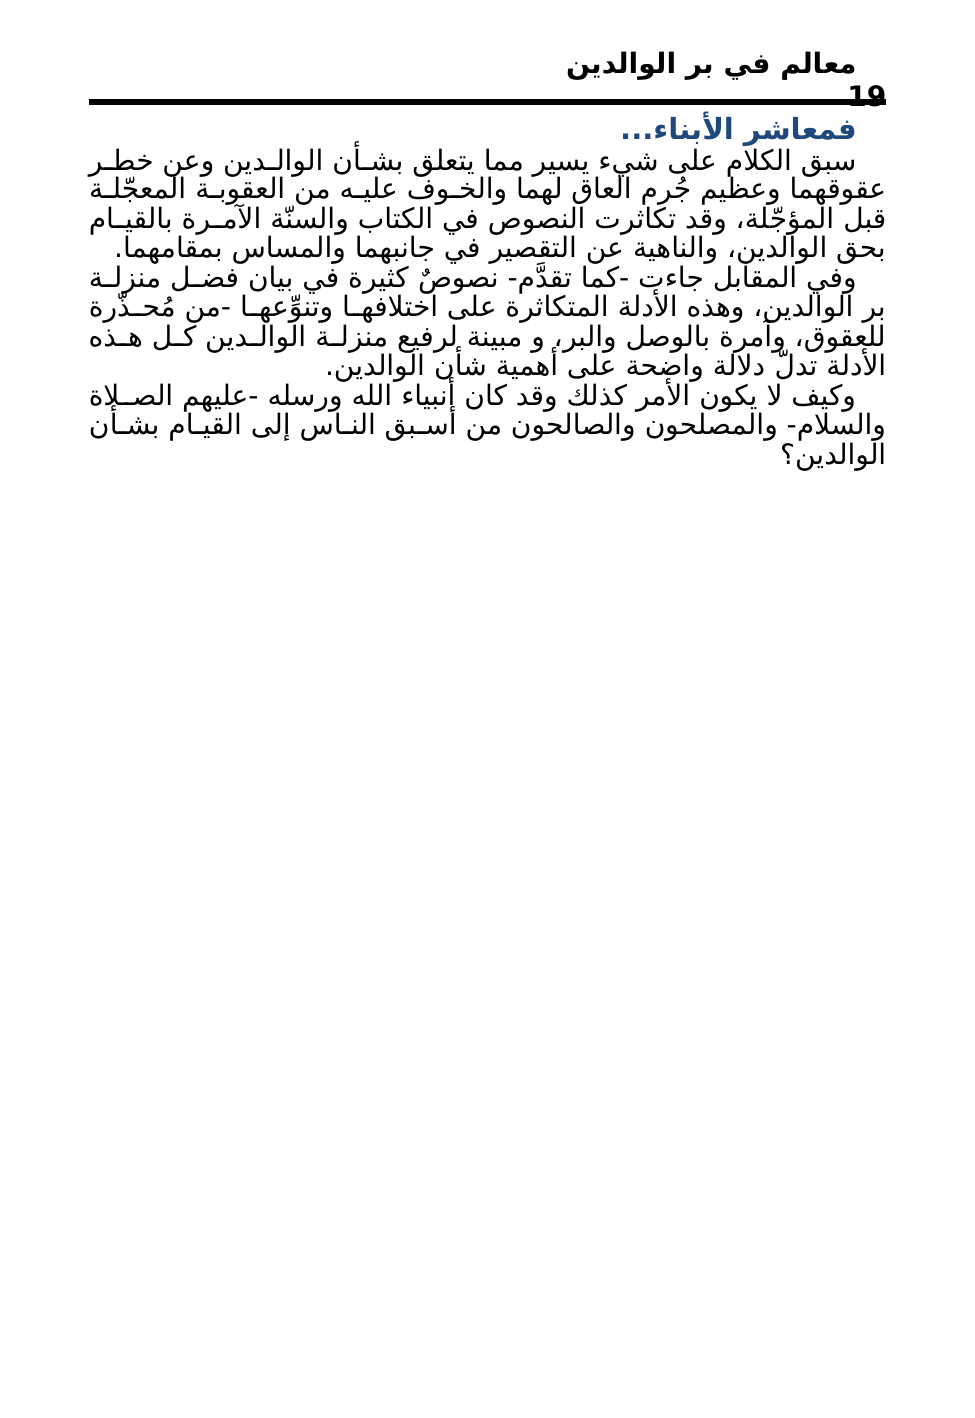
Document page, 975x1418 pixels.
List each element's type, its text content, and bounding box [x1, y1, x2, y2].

text سبق الكلام على شيء يسير مما يتعلق بشأن الوالدين وعن خطر عقوقهما وعظيم جُرم العاق لهما والخوف عليه من العقوبة المعجّلة قبل المؤجّلة، وقد تكاثرت النصوص في الكتاب والسنّة الآمرة بالقيام بحق الوالدين، والناهية عن التقصير في جانبهما والمساس بمقامهما. [89, 147, 886, 264]
text فمعاشر الأبناء... [89, 113, 857, 147]
text وكيف لا يكون الأمر كذلك وقد كان أنبياء الله ورسله -عليهم الصلاة والسلام- والمصلحون والصالحون من أسبق الناس إلى القيام بشأن الوالدين؟ [89, 382, 886, 471]
text وفي المقابل جاءت -كما تقدَّم- نصوصٌ كثيرة في بيان فضل منزلة بر الوالدين، وهذه الأدلة المتكاثرة على اختلافها وتنوِّعها -من مُحذّرة للعقوق، وآمرة بالوصل والبر، و مبينة لرفيع منزلة الوالدين كل هذه الأدلة تدلّ دلالة واضحة على أهمية شأن الوالدين. [89, 264, 886, 382]
